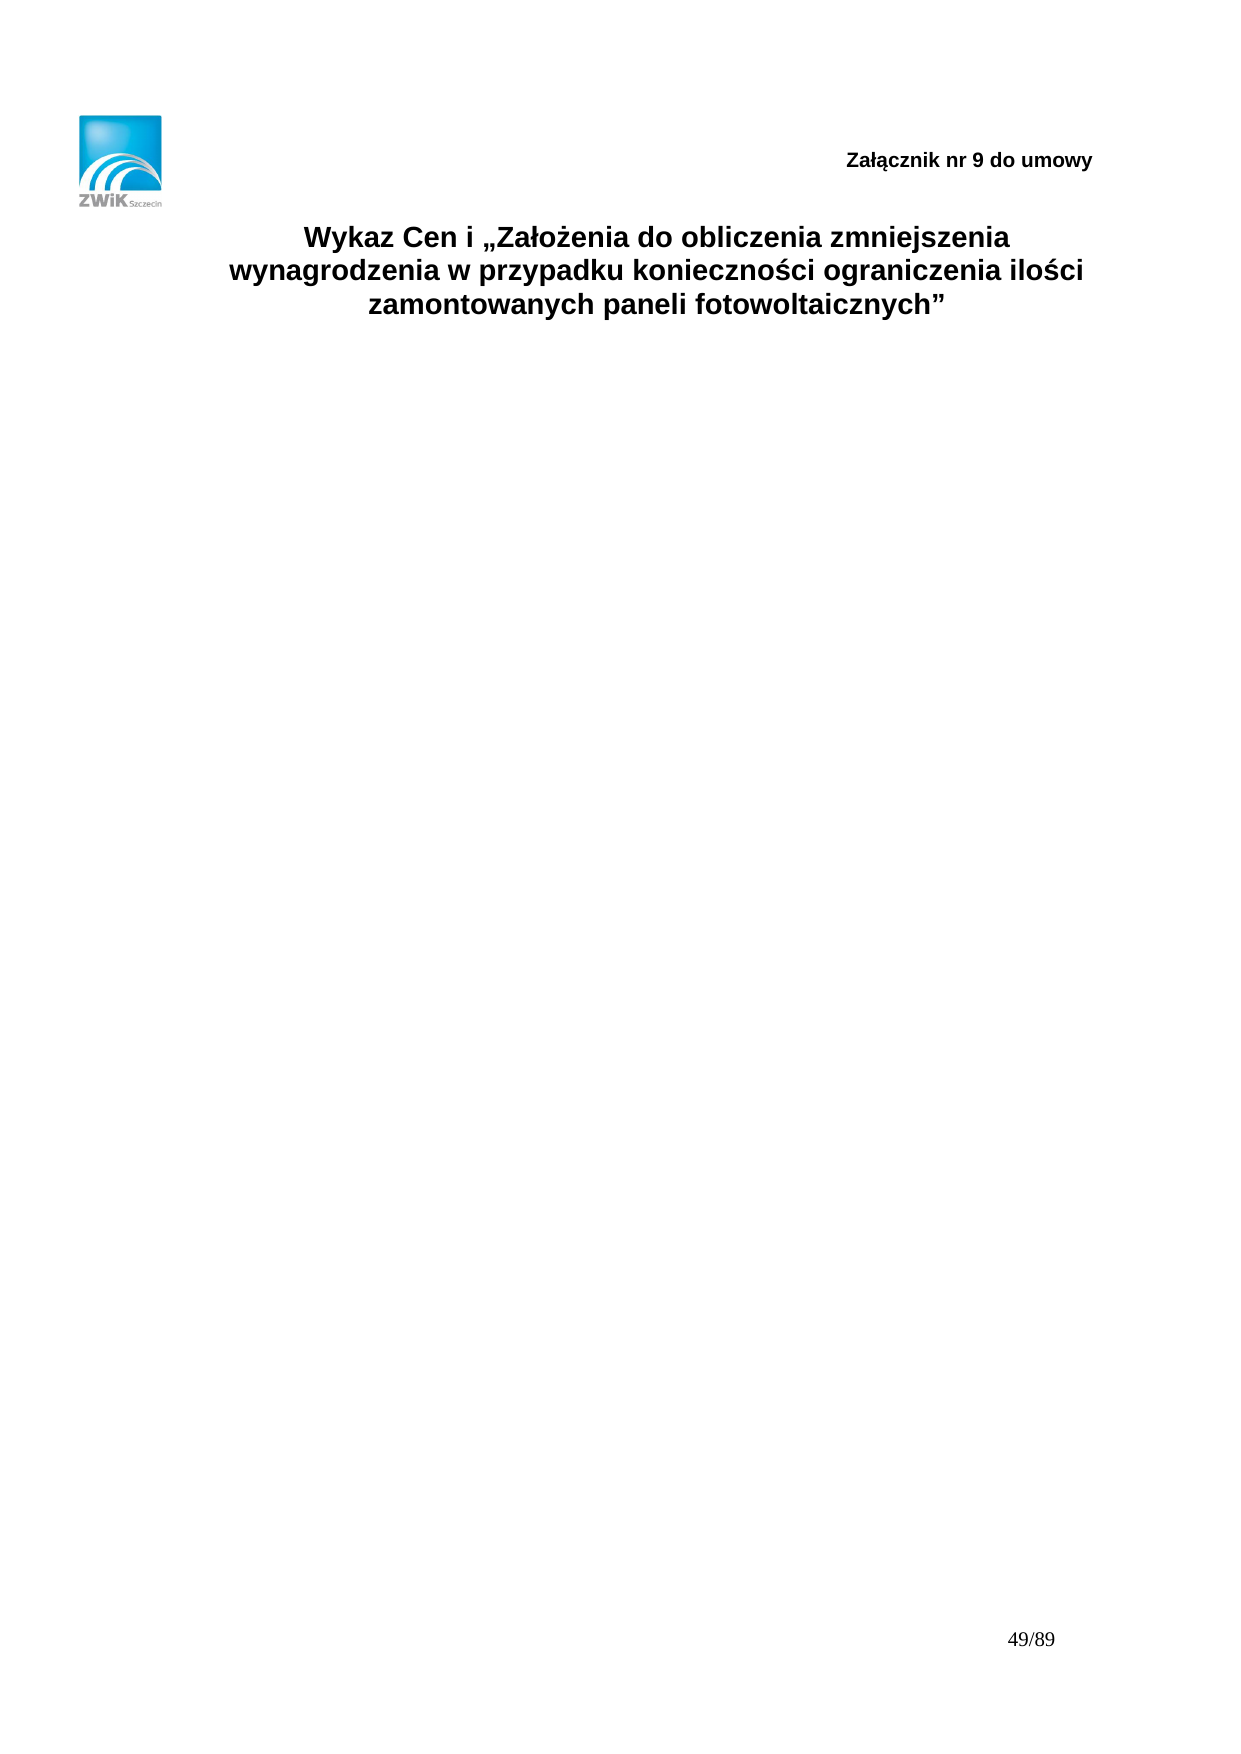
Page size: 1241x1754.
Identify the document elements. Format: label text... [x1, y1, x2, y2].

text Załącznik nr 9 do umowy [148, 148, 1092, 172]
text Wykaz Cen i „Założenia do obliczenia zmniejszenia wynagrodzenia w przypadku konieczności ograniczenia ilości zamontowanych paneli fotowoltaicznych” [222, 219, 1092, 320]
picture [78, 115, 162, 207]
picture [149, 172, 159, 180]
